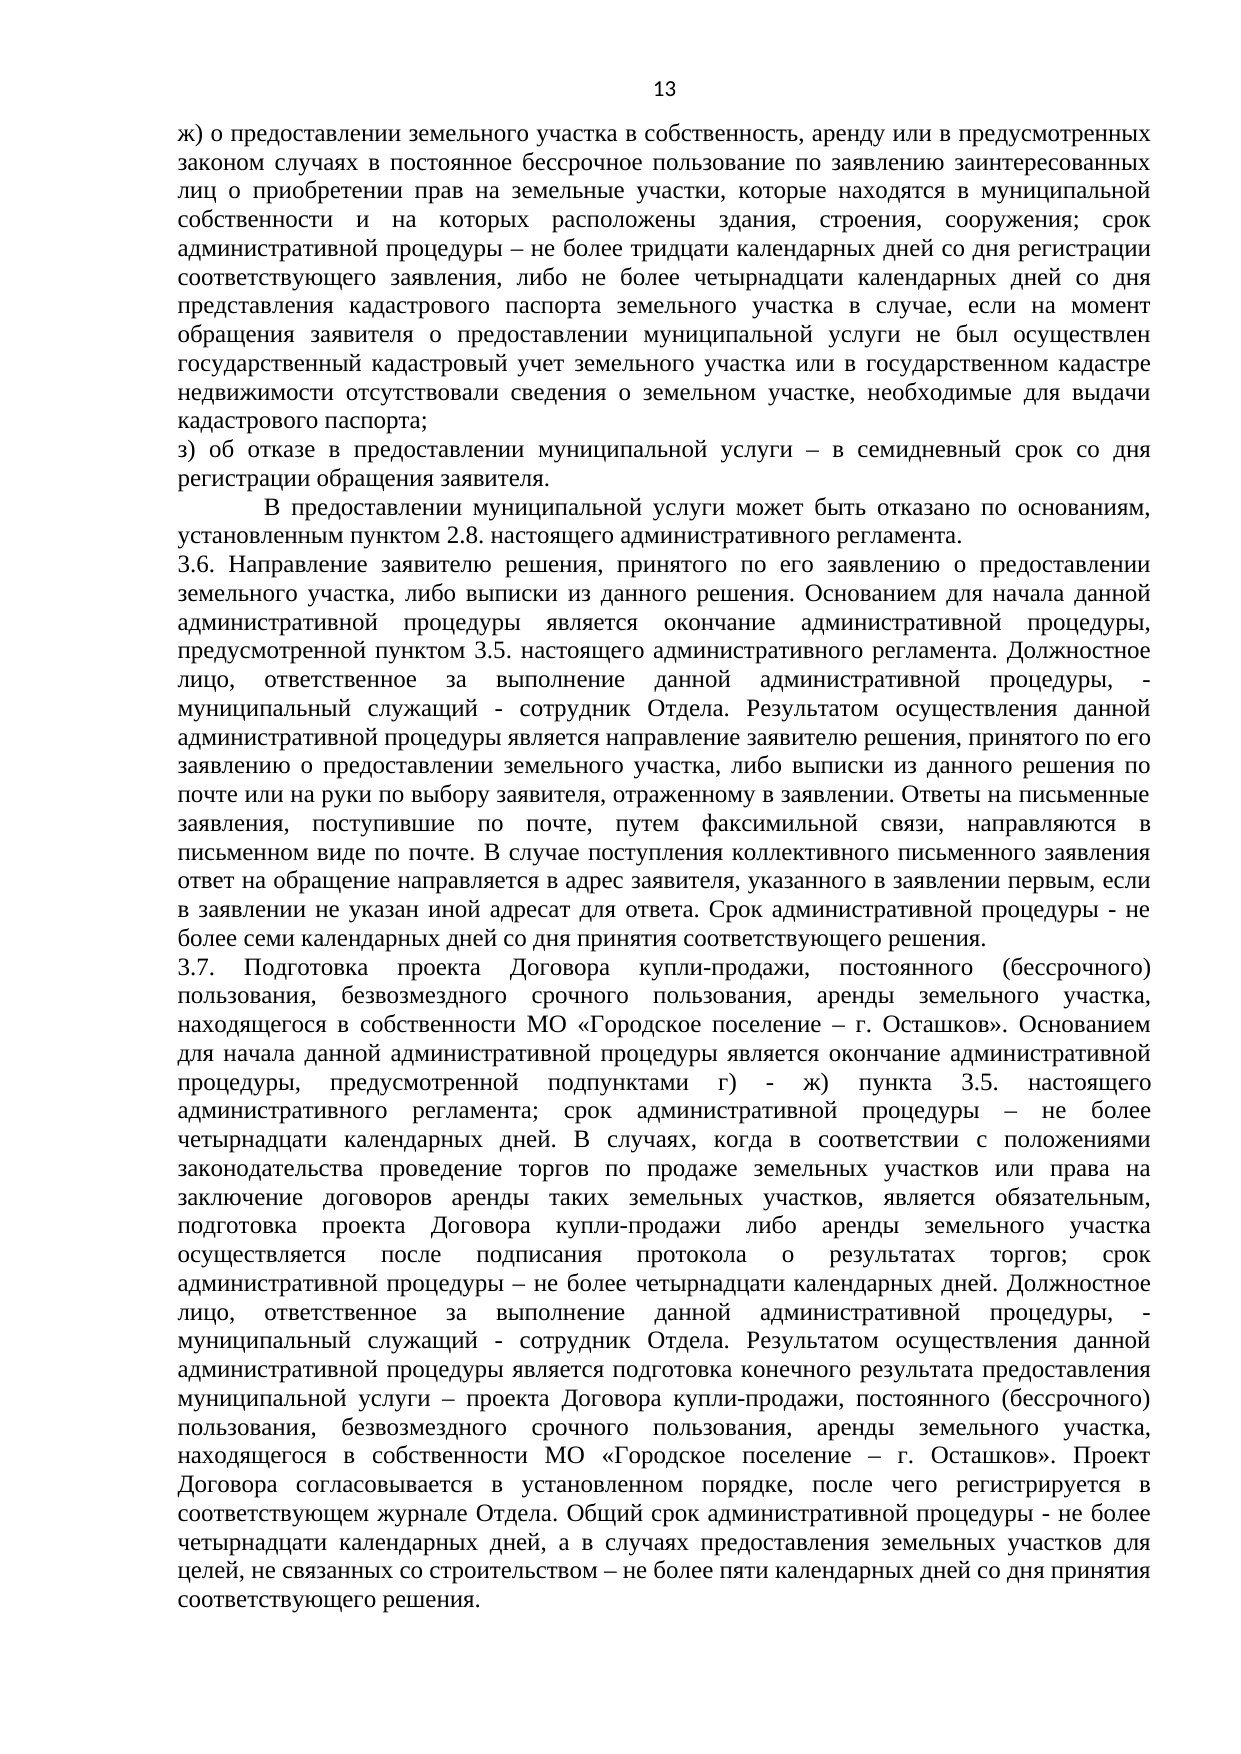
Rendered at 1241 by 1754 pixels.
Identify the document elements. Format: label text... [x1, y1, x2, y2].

text з) об отказе в предоставлении муниципальной услуги – в семидневный срок со дня регистрации обращения заявителя. [177, 434, 1152, 492]
text 3.6. Направление заявителю решения, принятого по его заявлению о предоставлении земельного участка, либо выписки из данного решения. Основанием для начала данной административной процедуры является окончание административной процедуры, предусмотренной пунктом 3.5. настоящего административного регламента. Должностное лицо, ответственное за выполнение данной административной процедуры, - муниципальный служащий - сотрудник Отдела. Результатом осуществления данной административной процедуры является направление заявителю решения, принятого по его заявлению о предоставлении земельного участка, либо выписки из данного решения по почте или на руки по выбору заявителя, отраженному в заявлении. Ответы на письменные заявления, поступившие по почте, путем факсимильной связи, направляются в письменном виде по почте. В случае поступления коллективного письменного заявления ответ на обращение направляется в адрес заявителя, указанного в заявлении первым, если в заявлении не указан иной адресат для ответа. Срок административной процедуры - не более семи календарных дней со дня принятия соответствующего решения. [177, 549, 1152, 952]
text ж) о предоставлении земельного участка в собственность, аренду или в предусмотренных законом случаях в постоянное бессрочное пользование по заявлению заинтересованных лиц о приобретении прав на земельные участки, которые находятся в муниципальной собственности и на которых расположены здания, строения, сооружения; срок административной процедуры – не более тридцати календарных дней со дня регистрации соответствующего заявления, либо не более четырнадцати календарных дней со дня представления кадастрового паспорта земельного участка в случае, если на момент обращения заявителя о предоставлении муниципальной услуги не был осуществлен государственный кадастровый учет земельного участка или в государственном кадастре недвижимости отсутствовали сведения о земельном участке, необходимые для выдачи кадастрового паспорта; [177, 118, 1152, 434]
text 3.7. Подготовка проекта Договора купли-продажи, постоянного (бессрочного) пользования, безвозмездного срочного пользования, аренды земельного участка, находящегося в собственности МО «Городское поселение – г. Осташков». Основанием для начала данной административной процедуры является окончание административной процедуры, предусмотренной подпунктами г) - ж) пункта 3.5. настоящего административного регламента; срок административной процедуры – не более четырнадцати календарных дней. В случаях, когда в соответствии с положениями законодательства проведение торгов по продаже земельных участков или права на заключение договоров аренды таких земельных участков, является обязательным, подготовка проекта Договора купли-продажи либо аренды земельного участка осуществляется после подписания протокола о результатах торгов; срок административной процедуры – не более четырнадцати календарных дней. Должностное лицо, ответственное за выполнение данной административной процедуры, - муниципальный служащий - сотрудник Отдела. Результатом осуществления данной административной процедуры является подготовка конечного результата предоставления муниципальной услуги – проекта Договора купли-продажи, постоянного (бессрочного) пользования, безвозмездного срочного пользования, аренды земельного участка, находящегося в собственности МО «Городское поселение – г. Осташков». Проект Договора согласовывается в установленном порядке, после чего регистрируется в соответствующем журнале Отдела. Общий срок административной процедуры - не более четырнадцати календарных дней, а в случаях предоставления земельных участков для целей, не связанных со строительством – не более пяти календарных дней со дня принятия соответствующего решения. [177, 952, 1152, 1613]
text В предоставлении муниципальной услуги может быть отказано по основаниям, установленным пунктом 2.8. настоящего административного регламента. [177, 492, 1152, 549]
